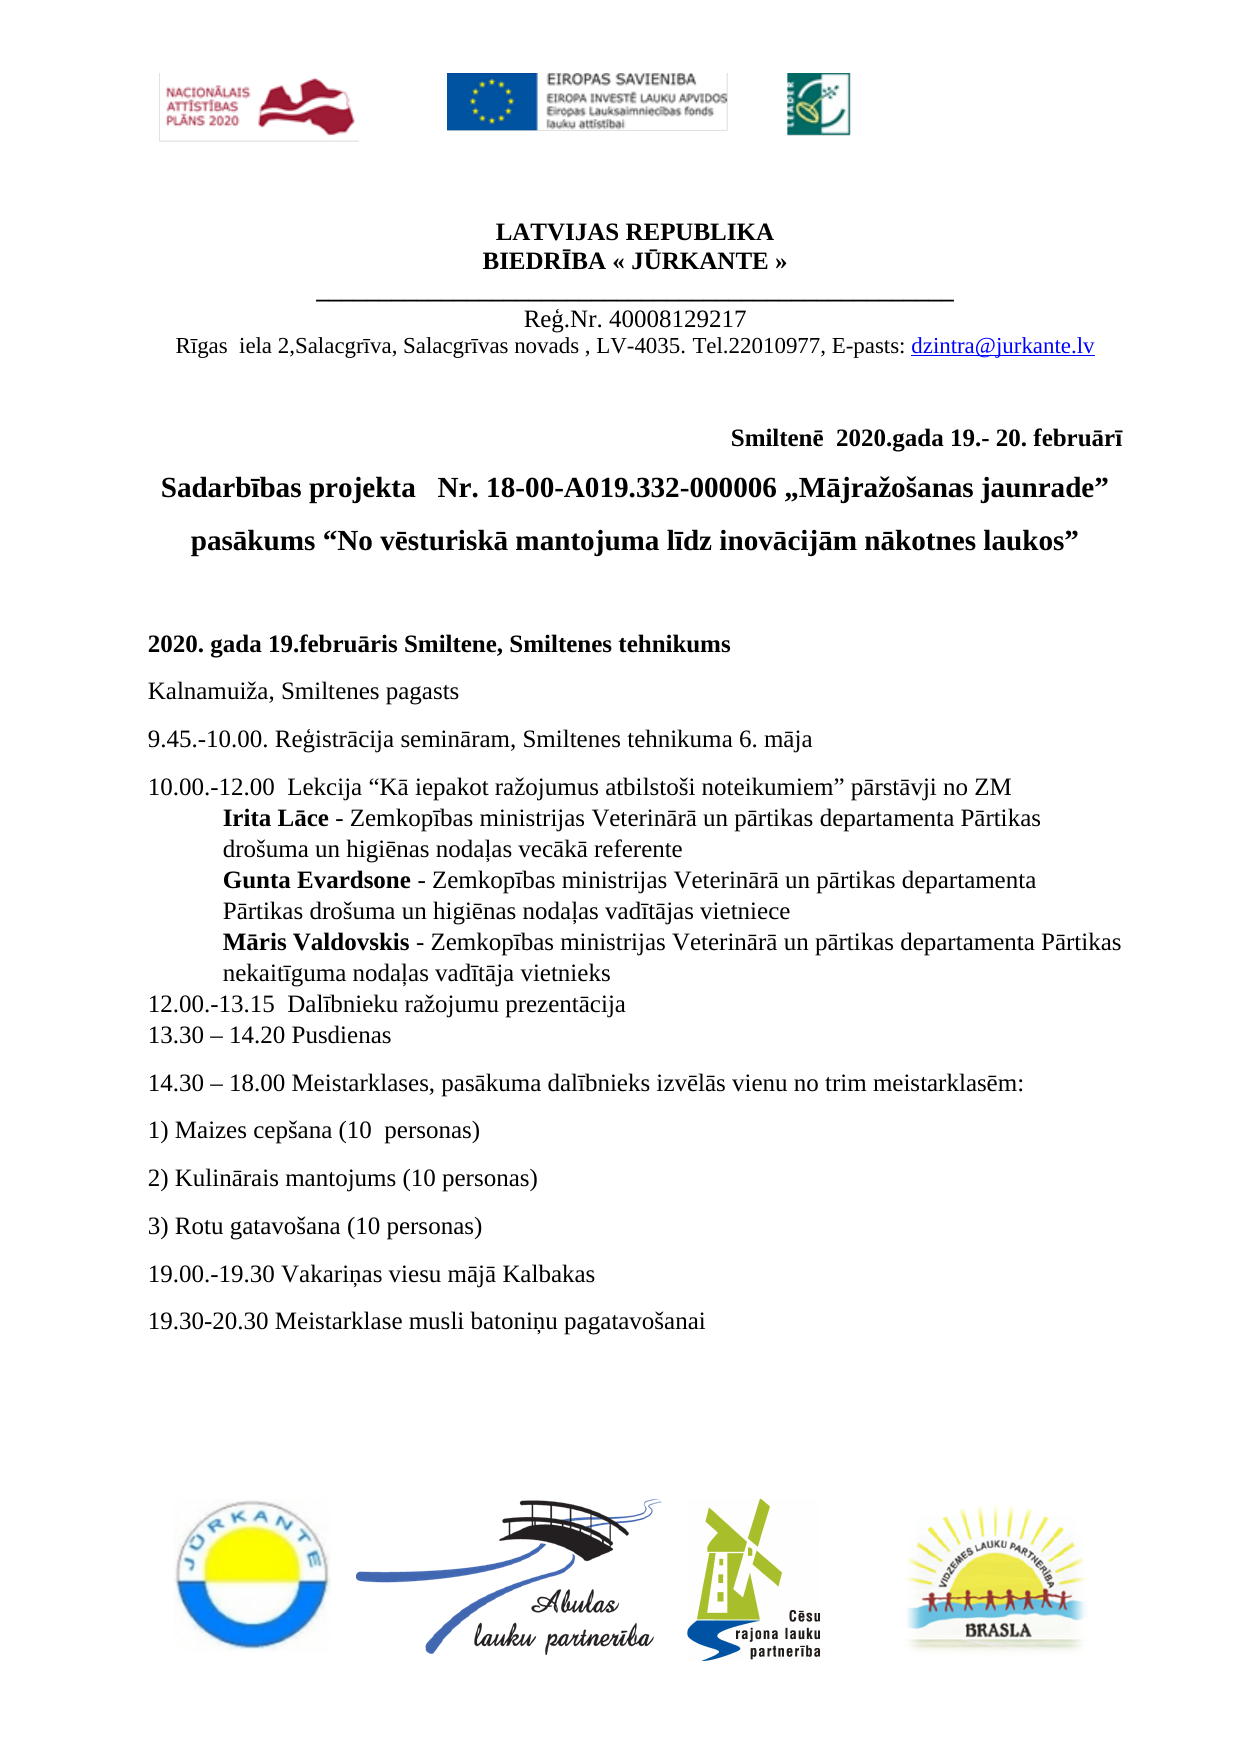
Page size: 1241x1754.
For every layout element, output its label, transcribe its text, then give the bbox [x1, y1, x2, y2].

text 3) Rotu gatavošana (10 personas) [148, 1211, 1122, 1240]
picture [787, 73, 852, 137]
text Māris Valdovskis - Zemkopības ministrijas Veterinārā un pārtikas departamenta Pārtikas nekaitīguma nodaļas vadītāja vietnieks [223, 927, 1122, 987]
text 19.30-20.30 Meistarklase musli batoniņu pagatavošanai [148, 1306, 1122, 1335]
text LATVIJAS REPUBLIKA [148, 217, 1122, 246]
text Smiltenē 2020.gada 19.- 20. februārī [148, 423, 1122, 451]
text 13.30 – 14.20 Pusdienas [148, 1020, 1122, 1049]
text Gunta Evardsone - Zemkopības ministrijas Veterinārā un pārtikas departamenta Pārtikas drošuma un higiēnas nodaļas vadītājas vietniece [223, 865, 1122, 925]
text 14.30 – 18.00 Meistarklases, pasākuma dalībnieks izvēlās vienu no trim meistarklasēm: [148, 1068, 1122, 1097]
picture [173, 1499, 332, 1652]
picture [687, 1499, 820, 1661]
text BIEDRĪBA « JŪRKANTE » [148, 246, 1122, 275]
text 9.45.-10.00. Reģistrācija semināram, Smiltenes tehnikuma 6. māja [148, 724, 1122, 753]
text 10.00.-12.00 Lekcija “Kā iepakot ražojumus atbilstoši noteikumiem” pārstāvji no ZM [148, 772, 1122, 801]
text 2) Kulinārais mantojums (10 personas) [148, 1163, 1122, 1192]
text Reģ.Nr. 40008129217 [148, 304, 1122, 332]
text Kalnamuiža, Smiltenes pagasts [148, 676, 1122, 705]
picture [355, 1499, 662, 1656]
text Irita Lāce - Zemkopības ministrijas Veterinārā un pārtikas departamenta Pārtikas drošuma un higiēnas nodaļas vecākā referente [223, 803, 1122, 863]
text 2020. gada 19.februāris Smiltene, Smiltenes tehnikums [148, 629, 1122, 657]
text Sadarbības projekta Nr. 18-00-A019.332-000006 „Mājražošanas jaunrade” [148, 470, 1122, 504]
picture [158, 73, 359, 143]
text 19.00.-19.30 Vakariņas viesu mājā Kalbakas [148, 1259, 1122, 1287]
text 1) Maizes cepšana (10 personas) [148, 1116, 1122, 1144]
text Rīgas iela 2,Salacgrīva, Salacgrīvas novads , LV-4035. Tel.22010977, E-pasts: dzintra@jurkante.lv [148, 332, 1122, 359]
picture [899, 1499, 1092, 1657]
text pasākums “No vēsturiskā mantojuma līdz inovācijām nākotnes laukos” [148, 523, 1122, 557]
text 12.00.-13.15 Dalībnieku ražojumu prezentācija [148, 989, 1122, 1018]
picture [447, 73, 729, 134]
text ___________________________________________________ [148, 275, 1122, 304]
